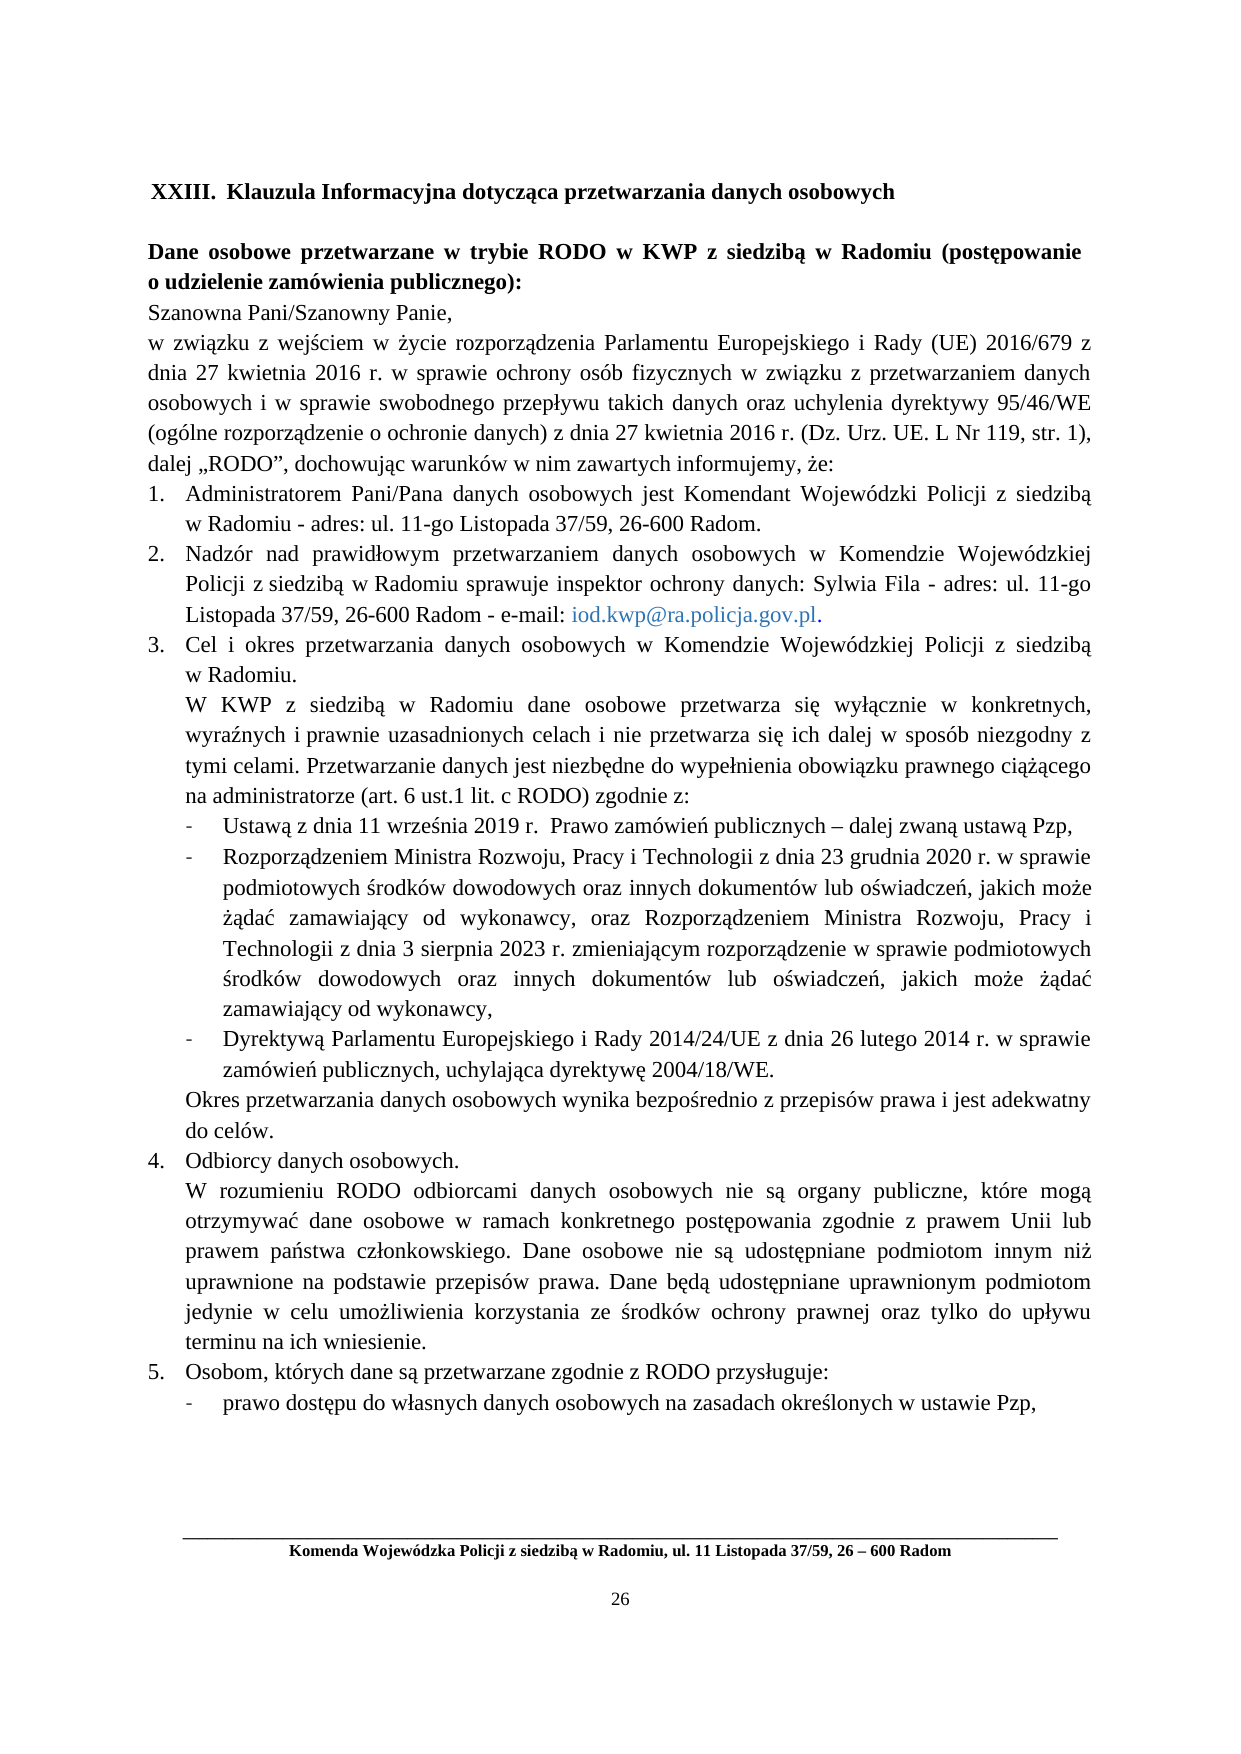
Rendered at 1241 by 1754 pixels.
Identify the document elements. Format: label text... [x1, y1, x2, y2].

text Okres przetwarzania danych osobowych wynika bezpośrednio z przepisów prawa i jest adekwatny do celów. [185, 1086, 1093, 1143]
list Nadzór nad prawidłowym przetwarzaniem danych osobowych w Komendzie Wojewódzkiej Policji z siedzibą w Radomiu sprawuje inspektor ochrony danych: Sylwia Fila - adres: ul. 11-go Listopada 37/59, 26-600 Radom - e-mail: iod.kwp@ra.policja.gov.pl. [148, 540, 1093, 627]
list prawo dostępu do własnych danych osobowych na zasadach określonych w ustawie Pzp, [185, 1388, 1093, 1416]
text Szanowna Pani/Szanowny Panie, [148, 299, 1093, 325]
list Odbiorcy danych osobowych. [148, 1147, 1093, 1173]
list Rozporządzeniem Ministra Rozwoju, Pracy i Technologii z dnia 23 grudnia 2020 r. w sprawie podmiotowych środków dowodowych oraz innych dokumentów lub oświadczeń, jakich może żądać zamawiający od wykonawcy, oraz Rozporządzeniem Ministra Rozwoju, Pracy i Technologii z dnia 3 sierpnia 2023 r. zmieniającym rozporządzenie w sprawie podmiotowych środków dowodowych oraz innych dokumentów lub oświadczeń, jakich może żądać zamawiający od wykonawcy, [185, 843, 1093, 1021]
list Administratorem Pani/Pana danych osobowych jest Komendant Wojewódzki Policji z siedzibą w Radomiu - adres: ul. 11-go Listopada 37/59, 26-600 Radom. [148, 480, 1093, 536]
list Osobom, których dane są przetwarzane zgodnie z RODO przysługuje: [148, 1358, 1093, 1385]
text w związku z wejściem w życie rozporządzenia Parlamentu Europejskiego i Rady (UE) 2016/679 z dnia 27 kwietnia 2016 r. w sprawie ochrony osób fizycznych w związku z przetwarzaniem danych osobowych i w sprawie swobodnego przepływu takich danych oraz uchylenia dyrektywy 95/46/WE (ogólne rozporządzenie o ochronie danych) z dnia 27 kwietnia 2016 r. (Dz. Urz. UE. L Nr 119, str. 1), dalej „RODO”, dochowując warunków w nim zawartych informujemy, że: [148, 329, 1093, 476]
text Dane osobowe przetwarzane w trybie RODO w KWP z siedzibą w Radomiu (postępowanie o udzielenie zamówienia publicznego): [148, 238, 1093, 295]
list Dyrektywą Parlamentu Europejskiego i Rady 2014/24/UE z dnia 26 lutego 2014 r. w sprawie zamówień publicznych, uchylająca dyrektywę 2004/18/WE. [185, 1025, 1093, 1083]
list Klauzula Informacyjna dotycząca przetwarzania danych osobowych [216, 178, 1093, 204]
text W rozumieniu RODO odbiorcami danych osobowych nie są organy publiczne, które mogą otrzymywać dane osobowe w ramach konkretnego postępowania zgodnie z prawem Unii lub prawem państwa członkowskiego. Dane osobowe nie są udostępniane podmiotom innym niż uprawnione na podstawie przepisów prawa. Dane będą udostępniane uprawnionym podmiotom jedynie w celu umożliwienia korzystania ze środków ochrony prawnej oraz tylko do upływu terminu na ich wniesienie. [185, 1177, 1093, 1354]
text W KWP z siedzibą w Radomiu dane osobowe przetwarza się wyłącznie w konkretnych, wyraźnych i prawnie uzasadnionych celach i nie przetwarza się ich dalej w sposób niezgodny z tymi celami. Przetwarzanie danych jest niezbędne do wypełnienia obowiązku prawnego ciążącego na administratorze (art. 6 ust.1 lit. c RODO) zgodnie z: [185, 691, 1093, 808]
list Ustawą z dnia 11 września 2019 r. Prawo zamówień publicznych – dalej zwaną ustawą Pzp, [185, 812, 1093, 839]
list Cel i okres przetwarzania danych osobowych w Komendzie Wojewódzkiej Policji z siedzibą w Radomiu. [148, 631, 1093, 687]
